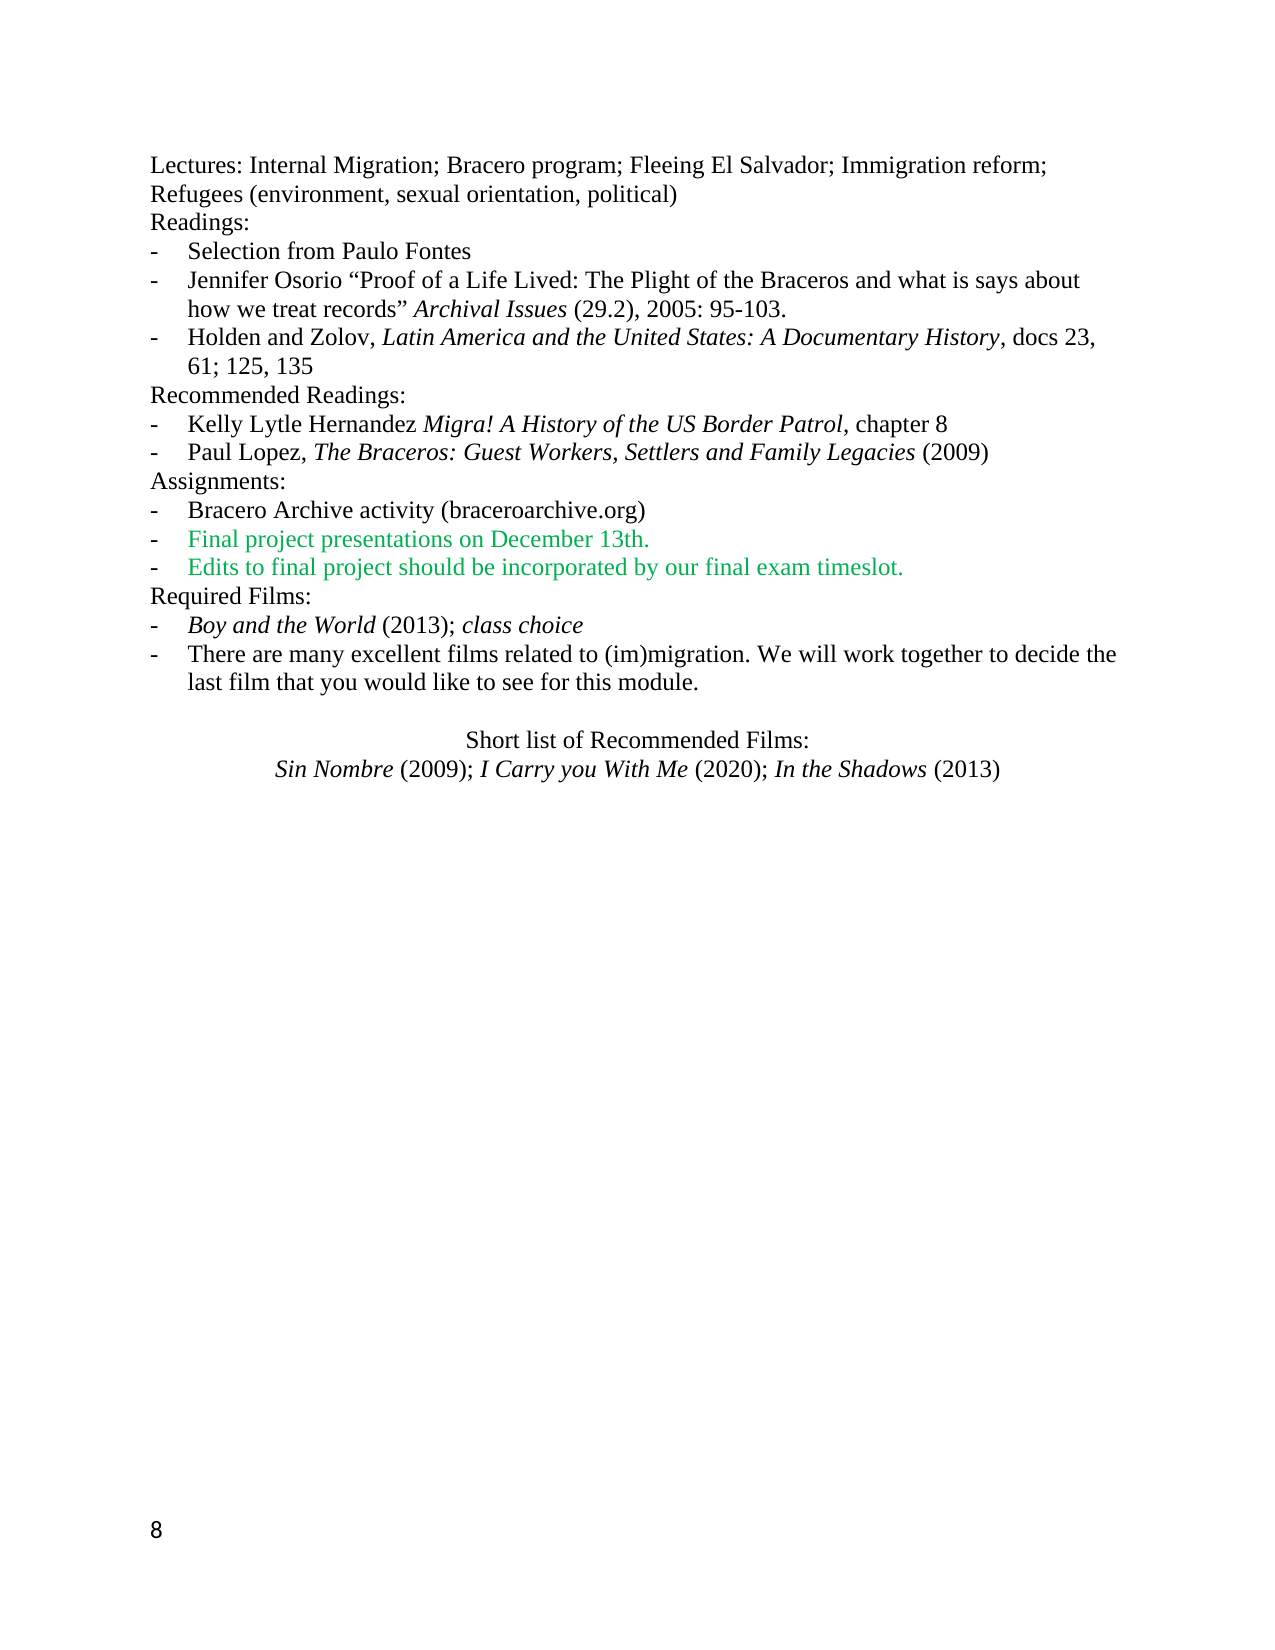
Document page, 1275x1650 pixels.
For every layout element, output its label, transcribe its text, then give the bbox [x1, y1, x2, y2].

text Assignments: [150, 466, 1125, 495]
list Paul Lopez, The Braceros: Guest Workers, Settlers and Family Legacies (2009) [150, 437, 1125, 466]
list Jennifer Osorio “Proof of a Life Lived: The Plight of the Braceros and what is says about how we treat records” Archival Issues (29.2), 2005: 95-103. [150, 265, 1125, 322]
list Kelly Lytle Hernandez Migra! A History of the US Border Patrol, chapter 8 [150, 409, 1125, 437]
text Sin Nombre (2009); I Carry you With Me (2020); In the Shadows (2013) [150, 754, 1125, 782]
text Recommended Readings: [150, 380, 1125, 409]
list Boy and the World (2013); class choice [150, 610, 1125, 639]
list Edits to final project should be incorporated by our final exam timeslot. [150, 552, 1125, 581]
text Required Films: [150, 581, 1125, 610]
text Readings: [150, 207, 1125, 236]
list Final project presentations on December 13th. [150, 524, 1125, 552]
list There are many excellent films related to (im)migration. We will work together to decide the last film that you would like to see for this module. [150, 639, 1125, 696]
text Short list of Recommended Films: [150, 725, 1125, 754]
list Selection from Paulo Fontes [150, 236, 1125, 265]
list Bracero Archive activity (braceroarchive.org) [150, 495, 1125, 524]
text Lectures: Internal Migration; Bracero program; Fleeing El Salvador; Immigration reform; Refugees (environment, sexual orientation, political) [150, 150, 1125, 207]
list Holden and Zolov, Latin America and the United States: A Documentary History, docs 23, 61; 125, 135 [150, 322, 1125, 380]
